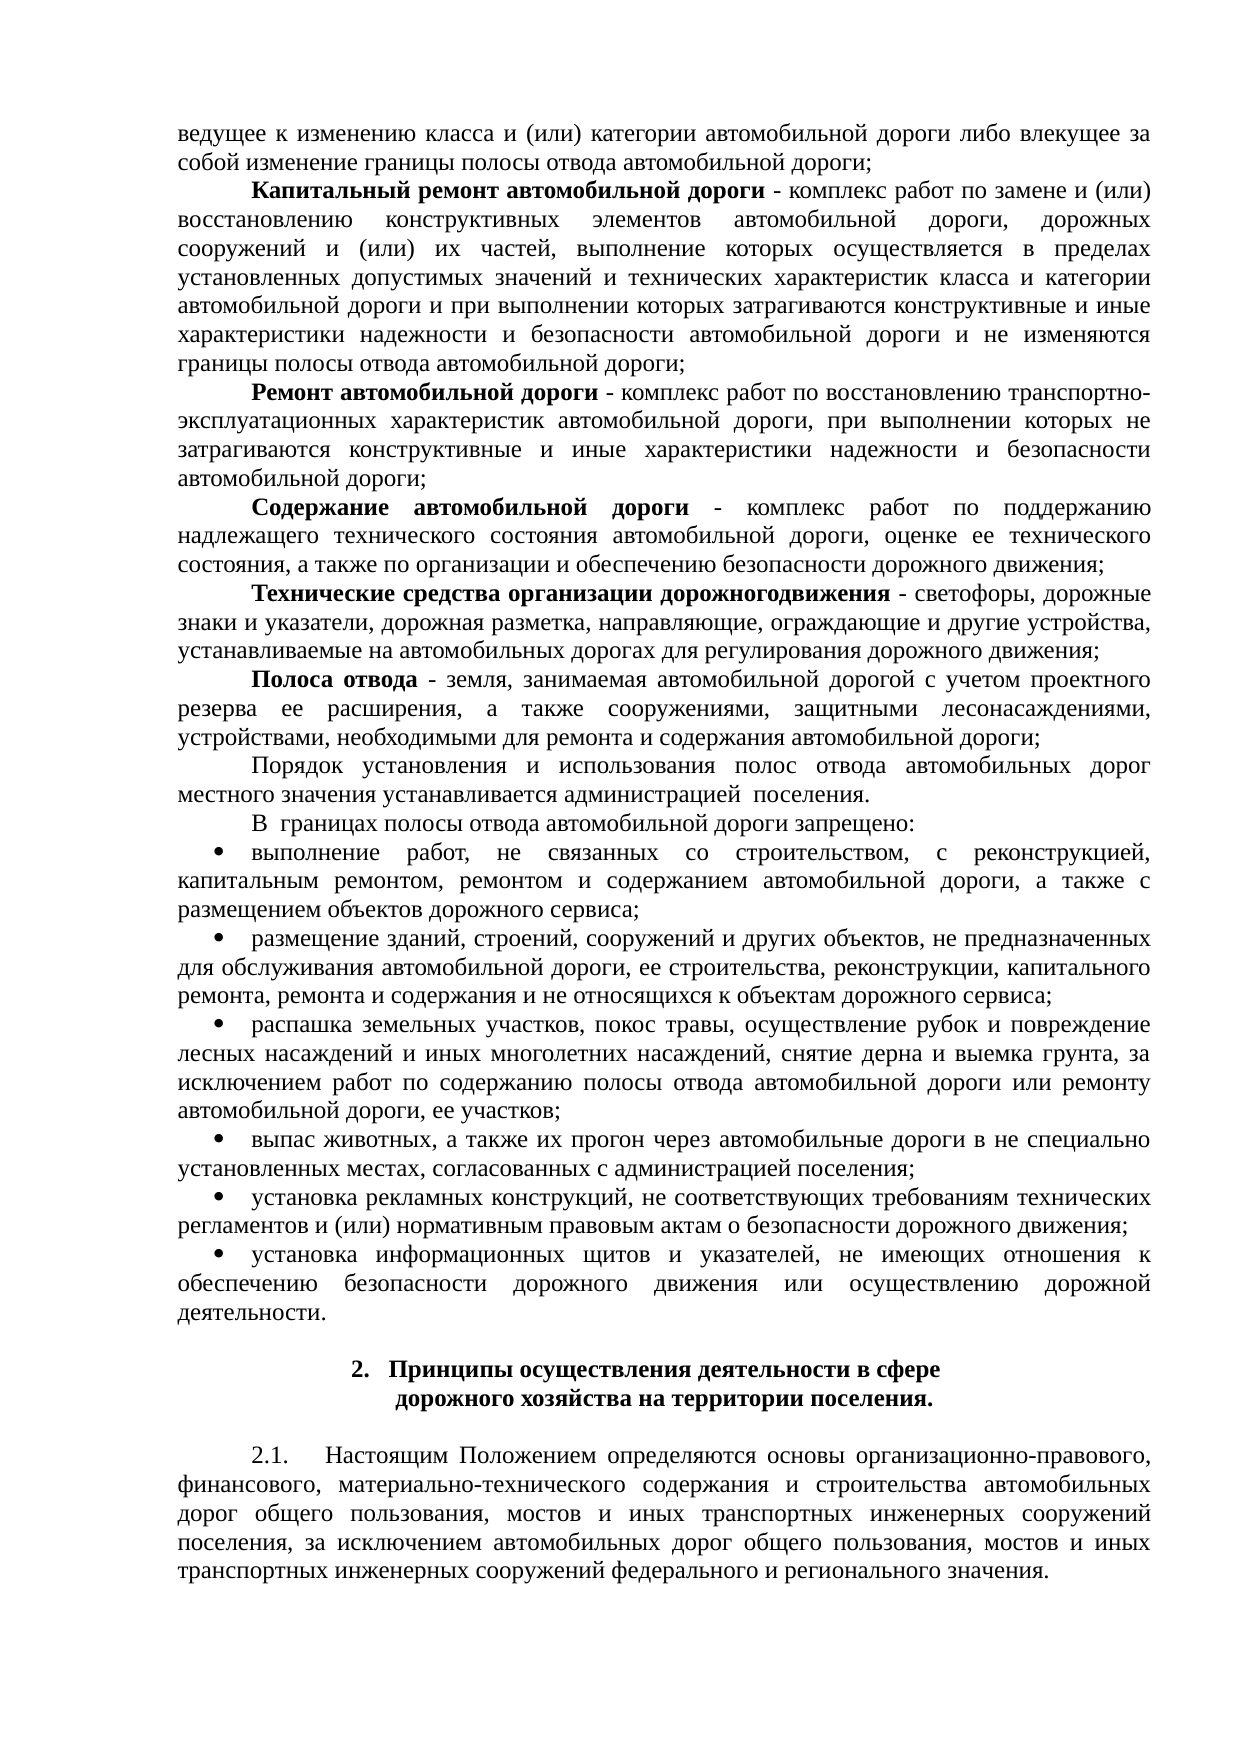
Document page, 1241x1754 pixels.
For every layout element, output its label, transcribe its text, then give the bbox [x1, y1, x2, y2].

list установка рекламных конструкций, не соответствующих требованиям технических регламентов и (или) нормативным правовым актам о безопасности дорожного движения; [177, 1182, 1152, 1239]
text В границах полосы отвода автомобильной дороги запрещено: [177, 808, 1152, 837]
list выполнение работ, не связанных со строительством, с реконструкцией, капитальным ремонтом, ремонтом и содержанием автомобильной дороги, а также с размещением объектов дорожного сервиса; [177, 837, 1152, 923]
list выпас животных, а также их прогон через автомобильные дороги в не специально установленных местах, согласованных с администрацией поселения; [177, 1124, 1152, 1182]
list размещение зданий, строений, сооружений и других объектов, не предназначенных для обслуживания автомобильной дороги, ее строительства, реконструкции, капитального ремонта, ремонта и содержания и не относящихся к объектам дорожного сервиса; [177, 923, 1152, 1009]
list установка информационных щитов и указателей, не имеющих отношения к обеспечению безопасности дорожного движения или осуществлению дорожной деятельности. [177, 1239, 1152, 1326]
text Капитальный ремонт автомобильной дороги - комплекс работ по замене и (или) восстановлению конструктивных элементов автомобильной дороги, дорожных сооружений и (или) их частей, выполнение которых осуществляется в пределах установленных допустимых значений и технических характеристик класса и категории автомобильной дороги и при выполнении которых затрагиваются конструктивные и иные характеристики надежности и безопасности автомобильной дороги и не изменяются границы полосы отвода автомобильной дороги; [177, 176, 1152, 377]
text Ремонт автомобильной дороги - комплекс работ по восстановлению транспортно-эксплуатационных характеристик автомобильной дороги, при выполнении которых не затрагиваются конструктивные и иные характеристики надежности и безопасности автомобильной дороги; [177, 377, 1152, 492]
list Принципы осуществления деятельности в сфере [140, 1354, 1152, 1383]
list Настоящим Положением определяются основы организационно-правового, финансового, материально-технического содержания и строительства автомобильных дорог общего пользования, мостов и иных транспортных инженерных сооружений поселения, за исключением автомобильных дорог общего пользования, мостов и иных транспортных инженерных сооружений федерального и регионального значения. [177, 1441, 1152, 1584]
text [177, 118, 1152, 176]
text Порядок установления и использования полос отвода автомобильных дорог местного значения устанавливается администрацией поселения. [177, 751, 1152, 808]
text Содержание автомобильной дороги - комплекс работ по поддержанию надлежащего технического состояния автомобильной дороги, оценке ее технического состояния, а также по организации и обеспечению безопасности дорожного движения; [177, 492, 1152, 578]
text Технические средства организации дорожногодвижения - светофоры, дорожные знаки и указатели, дорожная разметка, направляющие, ограждающие и другие устройства, устанавливаемые на автомобильных дорогах для регулирования дорожного движения; [177, 578, 1152, 664]
text дорожного хозяйства на территории поселения. [177, 1383, 1152, 1412]
text Полоса отвода - земля, занимаемая автомобильной дорогой с учетом проектного резерва ее расширения, а также сооружениями, защитными лесонасаждениями, устройствами, необходимыми для ремонта и содержания автомобильной дороги; [177, 664, 1152, 751]
list распашка земельных участков, покос травы, осуществление рубок и повреждение лесных насаждений и иных многолетних насаждений, снятие дерна и выемка грунта, за исключением работ по содержанию полосы отвода автомобильной дороги или ремонту автомобильной дороги, ее участков; [177, 1009, 1152, 1124]
